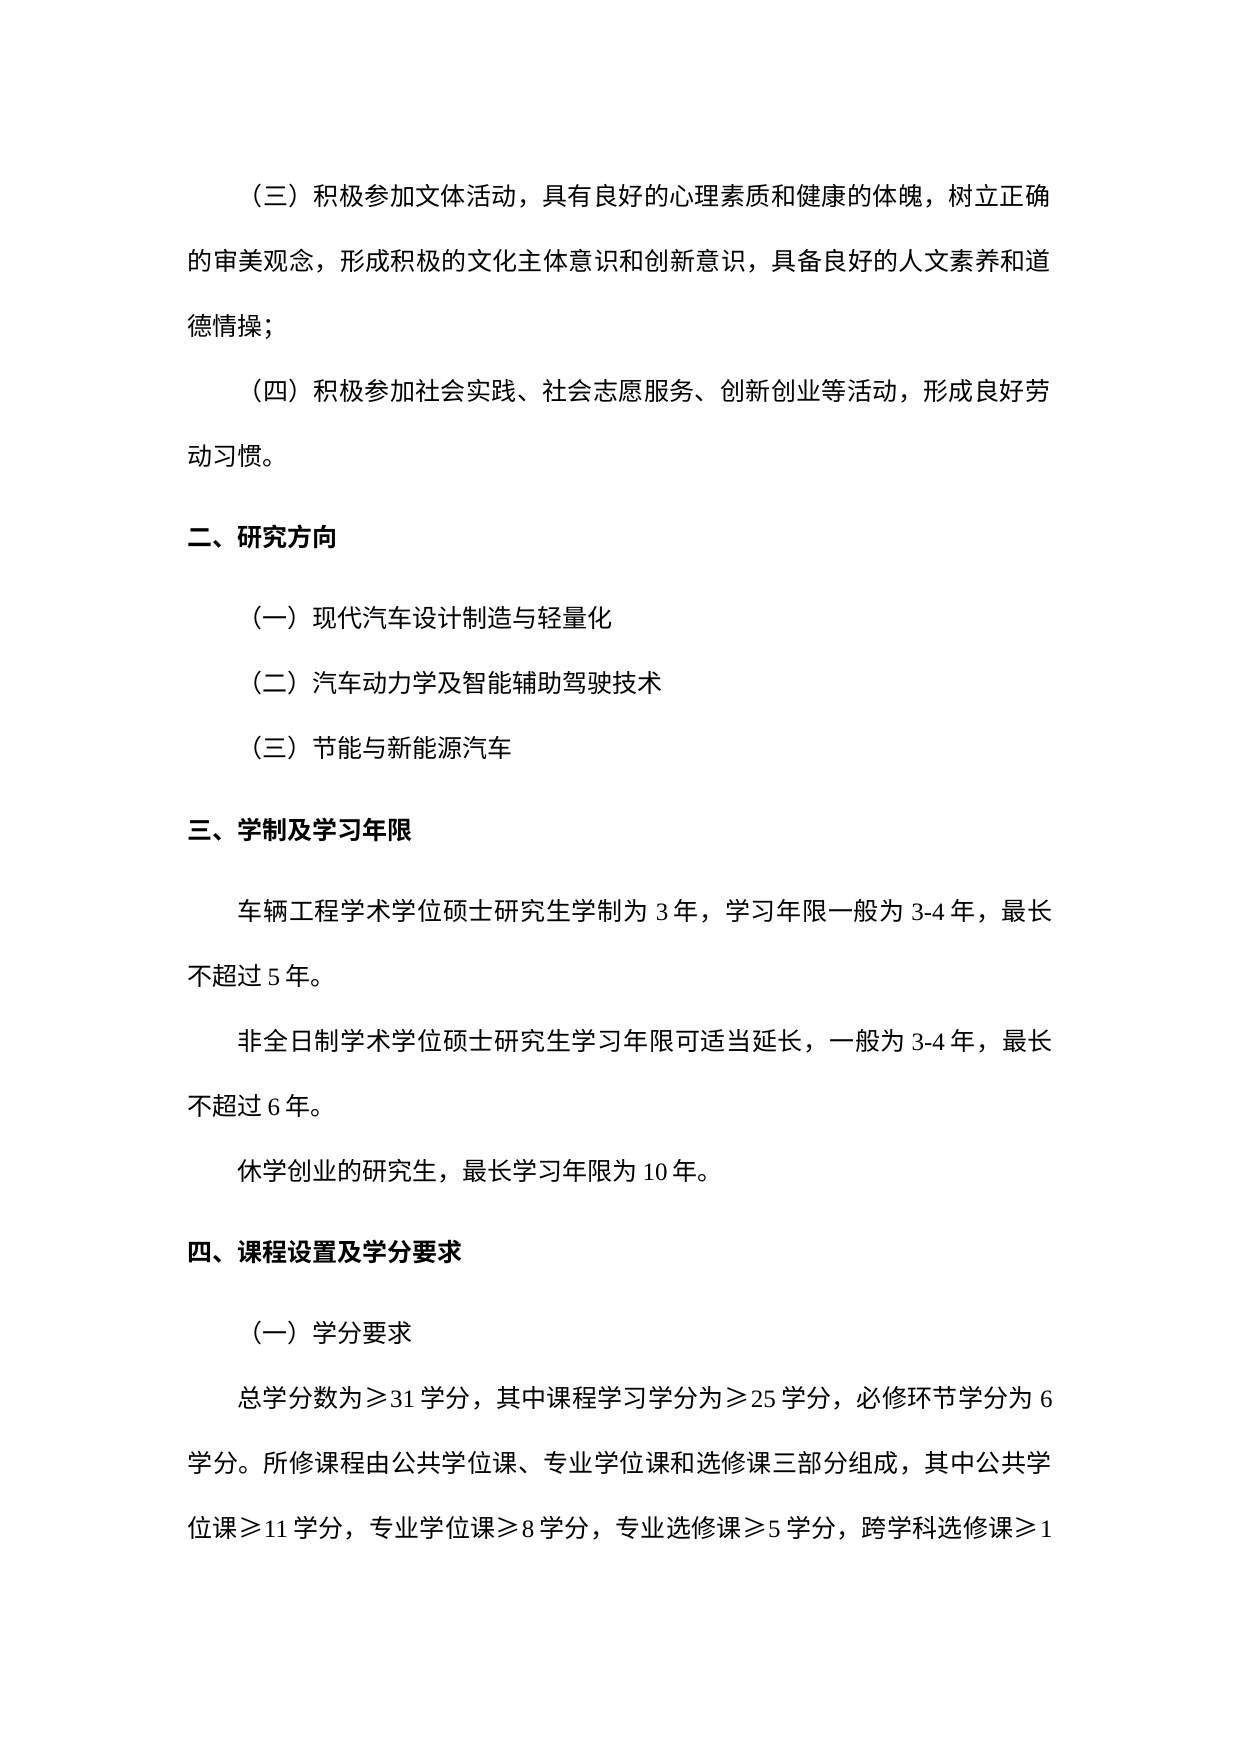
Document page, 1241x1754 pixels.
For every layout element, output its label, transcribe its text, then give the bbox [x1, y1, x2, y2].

text （四）积极参加社会实践、社会志愿服务、创新创业等活动，形成良好劳动习惯。 [187, 357, 1053, 487]
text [187, 1364, 1053, 1559]
text 车辆工程学术学位硕士研究生学制为3年，学习年限一般为3-4年，最长不超过5年。 [187, 877, 1053, 1007]
text 三、学制及学习年限 [187, 796, 1053, 861]
text 二、研究方向 [187, 503, 1053, 568]
text （三）节能与新能源汽车 [187, 714, 1053, 779]
text （一）现代汽车设计制造与轻量化 [187, 584, 1053, 649]
text （三）积极参加文体活动，具有良好的心理素质和健康的体魄，树立正确的审美观念，形成积极的文化主体意识和创新意识，具备良好的人文素养和道德情操； [187, 162, 1053, 357]
text 四、课程设置及学分要求 [187, 1218, 1053, 1283]
text 休学创业的研究生，最长学习年限为10年。 [187, 1137, 1053, 1202]
text （二）汽车动力学及智能辅助驾驶技术 [187, 649, 1053, 714]
text 非全日制学术学位硕士研究生学习年限可适当延长，一般为3-4年，最长不超过6年。 [187, 1007, 1053, 1137]
text （一）学分要求 [187, 1299, 1053, 1364]
